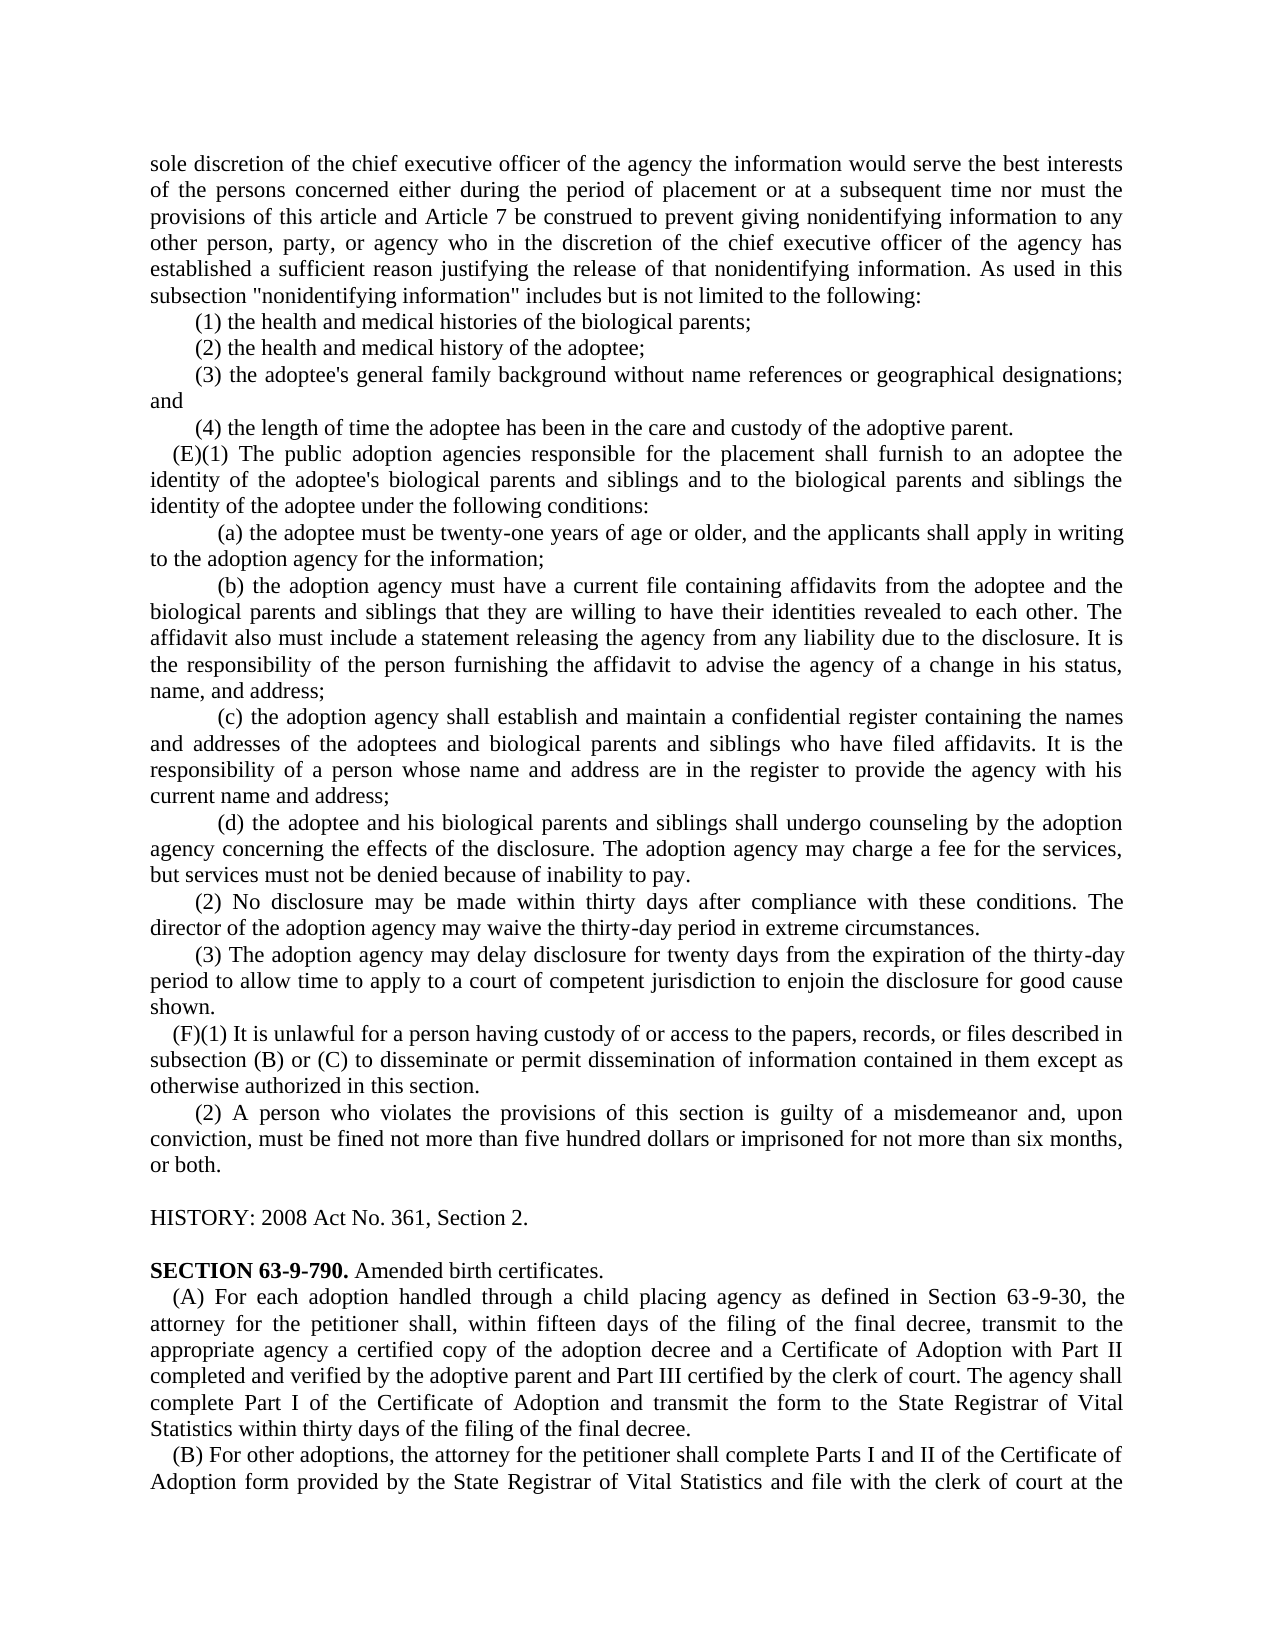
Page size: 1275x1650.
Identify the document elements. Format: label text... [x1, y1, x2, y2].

text (2) the health and medical history of the adoptee; [150, 334, 1125, 361]
text (2) No disclosure may be made within thirty days after compliance with these conditions. The director of the adoption agency may waive the thirty-day period in extreme circumstances. [150, 888, 1125, 941]
text (a) the adoptee must be twenty-one years of age or older, and the applicants shall apply in writing to the adoption agency for the information; [150, 519, 1125, 572]
text (b) the adoption agency must have a current file containing affidavits from the adoptee and the biological parents and siblings that they are willing to have their identities revealed to each other. The affidavit also must include a statement releasing the agency from any liability due to the disclosure. It is the responsibility of the person furnishing the affidavit to advise the agency of a change in his status, name, and address; [150, 572, 1125, 703]
text (3) the adoptee's general family background without name references or geographical designations; and [150, 361, 1125, 413]
text (1) the health and medical histories of the biological parents; [150, 308, 1125, 334]
text (3) The adoption agency may delay disclosure for twenty days from the expiration of the thirty-day period to allow time to apply to a court of competent jurisdiction to enjoin the disclosure for good cause shown. [150, 941, 1125, 1020]
text (c) the adoption agency shall establish and maintain a confidential register containing the names and addresses of the adoptees and biological parents and siblings who have filed affidavits. It is the responsibility of a person whose name and address are in the register to provide the agency with his current name and address; [150, 703, 1125, 809]
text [150, 1441, 1125, 1494]
text (F)(1) It is unlawful for a person having custody of or access to the papers, records, or files described in subsection (B) or (C) to disseminate or permit dissemination of information contained in them except as otherwise authorized in this section. [150, 1020, 1125, 1099]
text (2) A person who violates the provisions of this section is guilty of a misdemeanor and, upon conviction, must be fined not more than five hundred dollars or imprisoned for not more than six months, or both. [150, 1099, 1125, 1178]
text (4) the length of time the adoptee has been in the care and custody of the adoptive parent. [150, 413, 1125, 440]
text (E)(1) The public adoption agencies responsible for the placement shall furnish to an adoptee the identity of the adoptee's biological parents and siblings and to the biological parents and siblings the identity of the adoptee under the following conditions: [150, 440, 1125, 519]
text (d) the adoptee and his biological parents and siblings shall undergo counseling by the adoption agency concerning the effects of the disclosure. The adoption agency may charge a fee for the services, but services must not be denied because of inability to pay. [150, 809, 1125, 888]
text (A) For each adoption handled through a child placing agency as defined in Section 63-9-30, the attorney for the petitioner shall, within fifteen days of the filing of the final decree, transmit to the appropriate agency a certified copy of the adoption decree and a Certificate of Adoption with Part II completed and verified by the adoptive parent and Part III certified by the clerk of court. The agency shall complete Part I of the Certificate of Adoption and transmit the form to the State Registrar of Vital Statistics within thirty days of the filing of the final decree. [150, 1283, 1125, 1441]
text HISTORY: 2008 Act No. 361, Section 2. [150, 1204, 1125, 1231]
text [150, 150, 1125, 308]
text SECTION 63-9-790. Amended birth certificates. [150, 1257, 1125, 1283]
